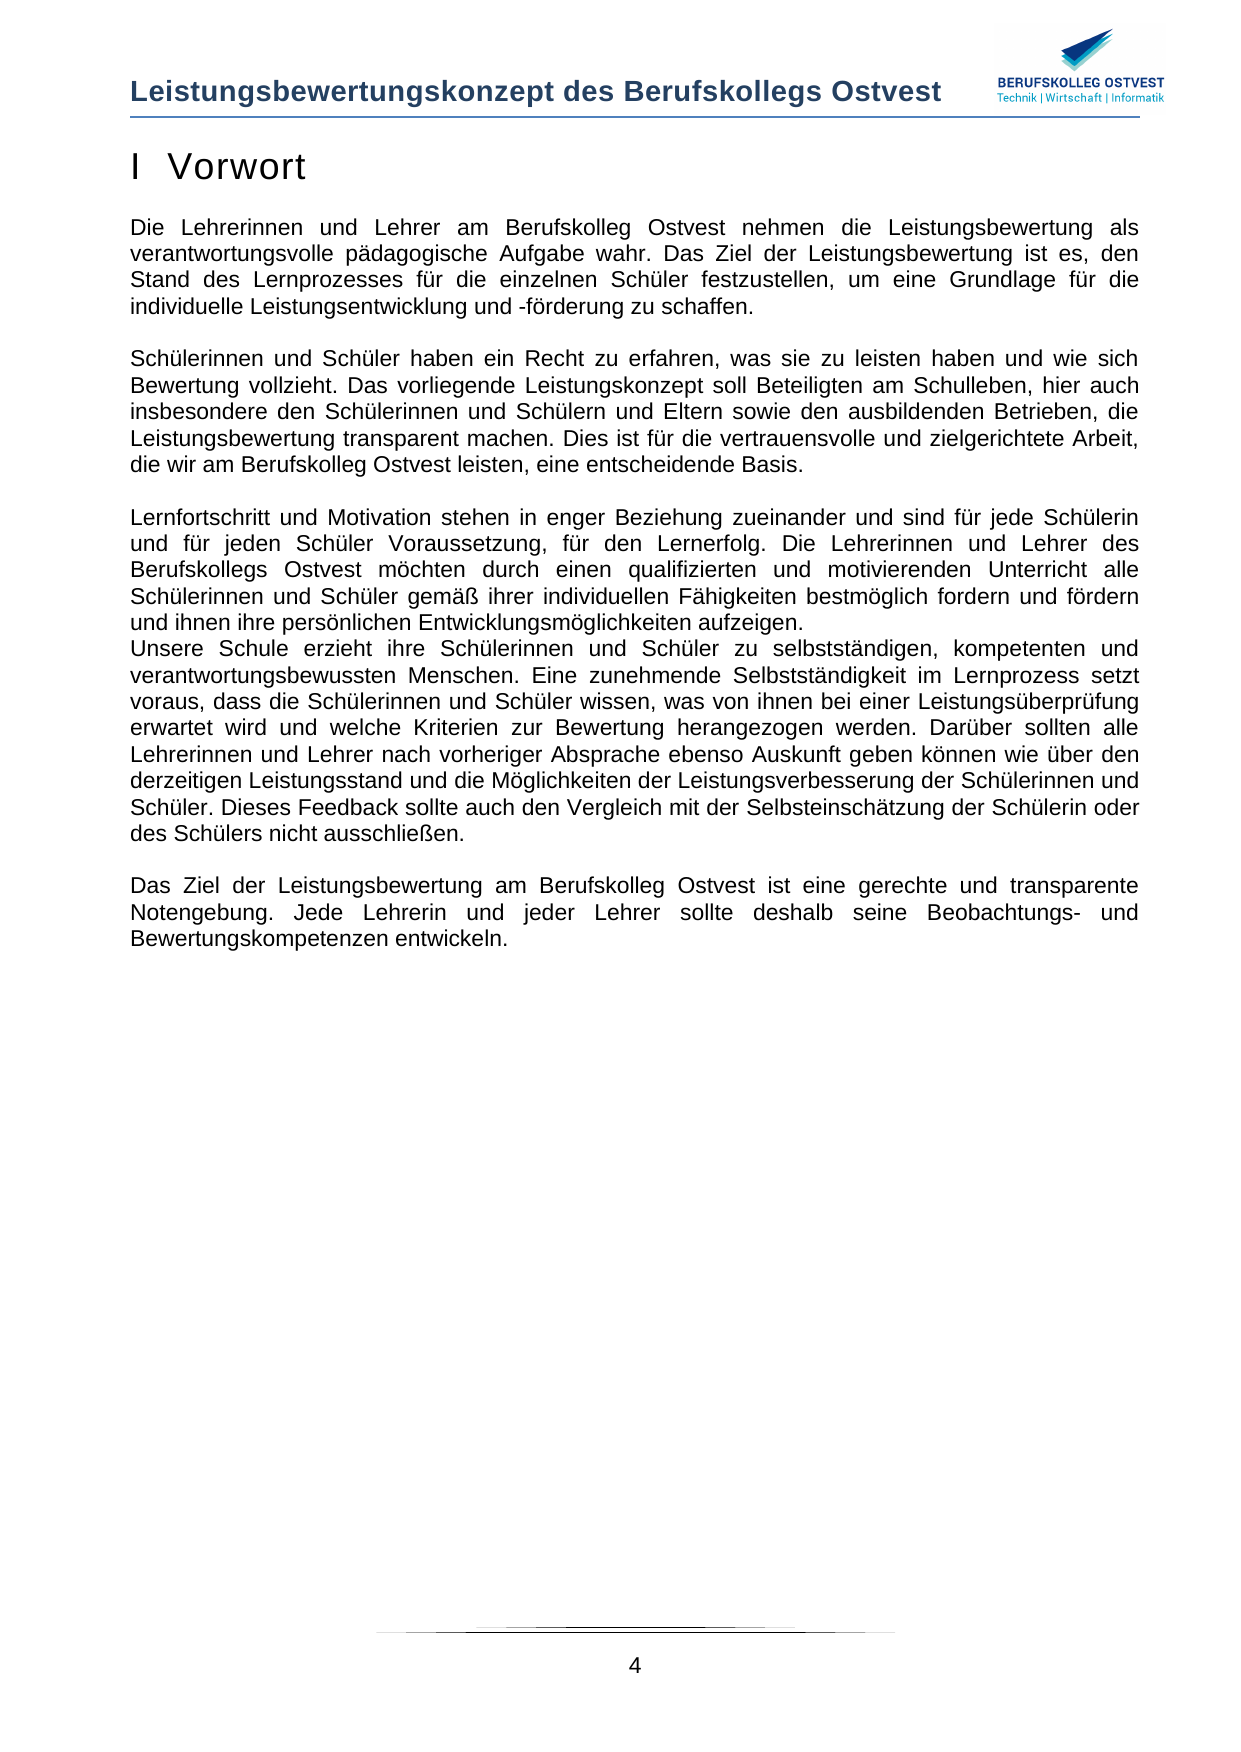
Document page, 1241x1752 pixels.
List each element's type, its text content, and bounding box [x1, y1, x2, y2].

text Lernfortschritt und Motivation stehen in enger Beziehung zueinander und sind für jede Schülerin und für jeden Schüler Voraussetzung, für den Lernerfolg. Die Lehrerinnen und Lehrer des Berufskollegs Ostvest möchten durch einen qualifizierten und motivierenden Unterricht alle Schülerinnen und Schüler gemäß ihrer individuellen Fähigkeiten bestmöglich fordern und fördern und ihnen ihre persönlichen Entwicklungsmöglichkeiten aufzeigen. [130, 503, 1140, 635]
text Die Lehrerinnen und Lehrer am Berufskolleg Ostvest nehmen die Leistungsbewertung als verantwortungsvolle pädagogische Aufgabe wahr. Das Ziel der Leistungsbewertung ist es, den Stand des Lernprozesses für die einzelnen Schüler festzustellen, um eine Grundlage für die individuelle Leistungsentwicklung und -förderung zu schaffen. [130, 214, 1140, 319]
text Schülerinnen und Schüler haben ein Recht zu erfahren, was sie zu leisten haben und wie sich Bewertung vollzieht. Das vorliegende Leistungskonzept soll Beteiligten am Schulleben, hier auch insbesondere den Schülerinnen und Schülern und Eltern sowie den ausbildenden Betrieben, die Leistungsbewertung transparent machen. Dies ist für die vertrauensvolle und zielgerichtete Arbeit, die wir am Berufskolleg Ostvest leisten, eine entscheidende Basis. [130, 345, 1140, 477]
text Das Ziel der Leistungsbewertung am Berufskolleg Ostvest ist eine gerechte und transparente Notengebung. Jede Lehrerin und jeder Lehrer sollte deshalb seine Beobachtungs- und Bewertungskompetenzen entwickeln. [130, 872, 1140, 952]
text Unsere Schule erzieht ihre Schülerinnen und Schüler zu selbstständigen, kompetenten und verantwortungsbewussten Menschen. Eine zunehmende Selbstständigkeit im Lernprozess setzt voraus, dass die Schülerinnen und Schüler wissen, was von ihnen bei einer Leistungsüberprüfung erwartet wird und welche Kriterien zur Bewertung herangezogen werden. Darüber sollten alle Lehrerinnen und Lehrer nach vorheriger Absprache ebenso Auskunft geben können wie über den derzeitigen Leistungsstand und die Möglichkeiten der Leistungsverbesserung der Schülerinnen und Schüler. Dieses Feedback sollte auch den Vergleich mit der Selbsteinschätzung der Schülerin oder des Schülers nicht ausschließen. [130, 635, 1140, 846]
subtitle Vorwort [130, 144, 1140, 187]
